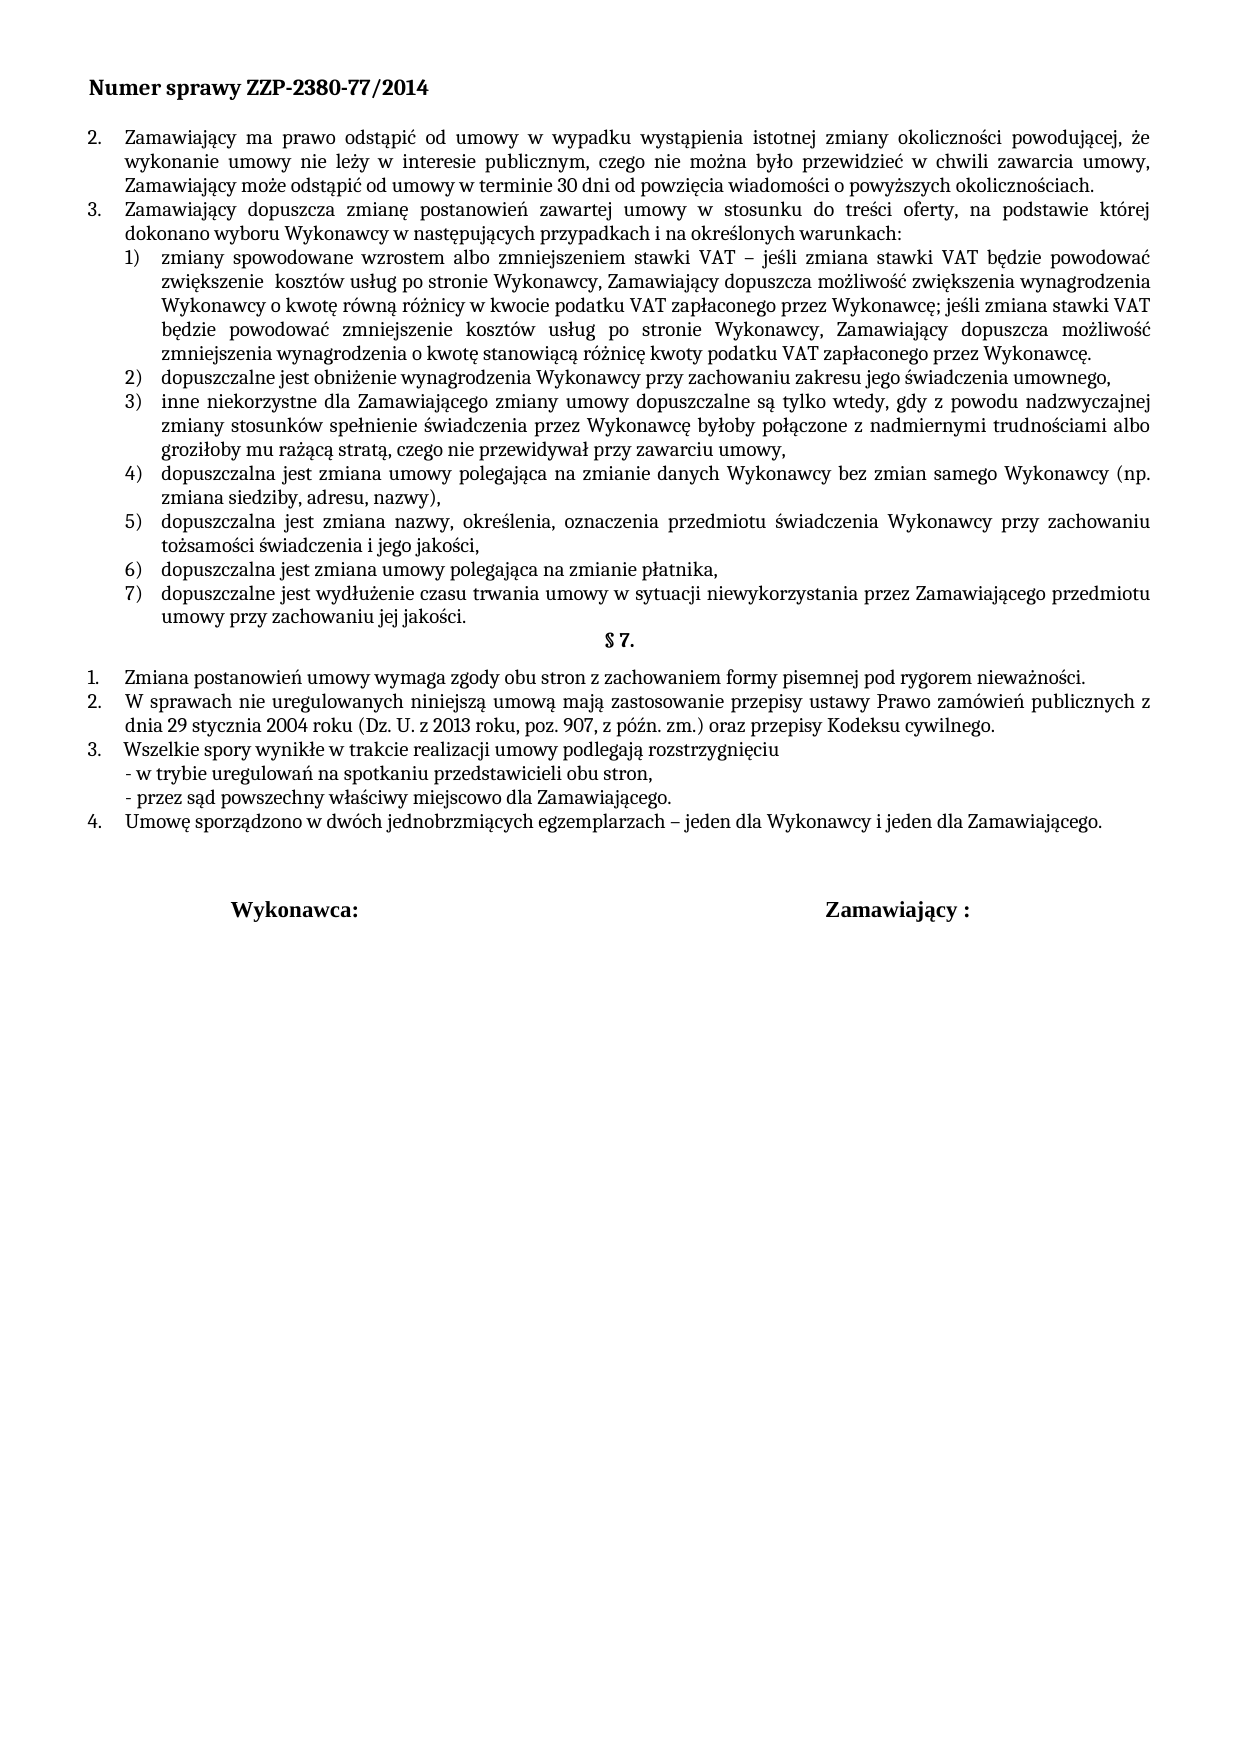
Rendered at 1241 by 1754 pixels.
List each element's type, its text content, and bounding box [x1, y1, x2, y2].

text § 7. [567, 629, 1152, 653]
list Zmiana postanowień umowy wymaga zgody obu stron z zachowaniem formy pisemnej pod rygorem nieważności. [87, 666, 1152, 689]
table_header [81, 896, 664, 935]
text 6) dopuszczalna jest zmiana umowy polegająca na zmianie płatnika, [125, 557, 1152, 581]
text - przez sąd powszechny właściwy miejscowo dla Zamawiającego. [125, 785, 1152, 809]
text 3) inne niekorzystne dla Zamawiającego zmiany umowy dopuszczalne są tylko wtedy, gdy z powodu nadzwyczajnej zmiany stosunków spełnienie świadczenia przez Wykonawcę byłoby połączone z nadmiernymi trudnościami albo groziłoby mu rażącą stratą, czego nie przewidywał przy zawarciu umowy, [125, 389, 1152, 461]
text 2. Zamawiający ma prawo odstąpić od umowy w wypadku wystąpienia istotnej zmiany okoliczności powodującej, że wykonanie umowy nie leży w interesie publicznym, czego nie można było przewidzieć w chwili zawarcia umowy, Zamawiający może odstąpić od umowy w terminie 30 dni od powzięcia wiadomości o powyższych okolicznościach. [87, 126, 1152, 198]
text 3. Zamawiający dopuszcza zmianę postanowień zawartej umowy w stosunku do treści oferty, na podstawie której dokonano wyboru Wykonawcy w następujących przypadkach i na określonych warunkach: [87, 198, 1152, 246]
text 2) dopuszczalne jest obniżenie wynagrodzenia Wykonawcy przy zachowaniu zakresu jego świadczenia umownego, [125, 366, 1152, 389]
list W sprawach nie uregulowanych niniejszą umową mają zastosowanie przepisy ustawy Prawo zamówień publicznych z dnia 29 stycznia 2004 roku (Dz. U. z 2013 roku, poz. 907, z późn. zm.) oraz przepisy Kodeksu cywilnego. [87, 689, 1152, 737]
text 7) dopuszczalne jest wydłużenie czasu trwania umowy w sytuacji niewykorzystania przez Zamawiającego przedmiotu umowy przy zachowaniu jej jakości. [125, 581, 1152, 629]
text 1) zmiany spowodowane wzrostem albo zmniejszeniem stawki VAT – jeśli zmiana stawki VAT będzie powodować zwiększenie kosztów usług po stronie Wykonawcy, Zamawiający dopuszcza możliwość zwiększenia wynagrodzenia Wykonawcy o kwotę równą różnicy w kwocie podatku VAT zapłaconego przez Wykonawcę; jeśli zmiana stawki VAT będzie powodować zmniejszenie kosztów usług po stronie Wykonawcy, Zamawiający dopuszcza możliwość zmniejszenia wynagrodzenia o kwotę stanowiącą różnicę kwoty podatku VAT zapłaconego przez Wykonawcę. [125, 246, 1152, 366]
text 4. Umowę sporządzono w dwóch jednobrzmiących egzemplarzach – jeden dla Wykonawcy i jeden dla Zamawiającego. [87, 809, 1152, 833]
text 5) dopuszczalna jest zmiana nazwy, określenia, oznaczenia przedmiotu świadczenia Wykonawcy przy zachowaniu tożsamości świadczenia i jego jakości, [125, 509, 1152, 557]
text - w trybie uregulowań na spotkaniu przedstawicieli obu stron, [125, 761, 1152, 785]
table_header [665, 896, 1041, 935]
text 4) dopuszczalna jest zmiana umowy polegająca na zmianie danych Wykonawcy bez zmian samego Wykonawcy (np. zmiana siedziby, adresu, nazwy), [125, 461, 1152, 509]
list Wszelkie spory wynikłe w trakcie realizacji umowy podlegają rozstrzygnięciu [87, 737, 1152, 761]
